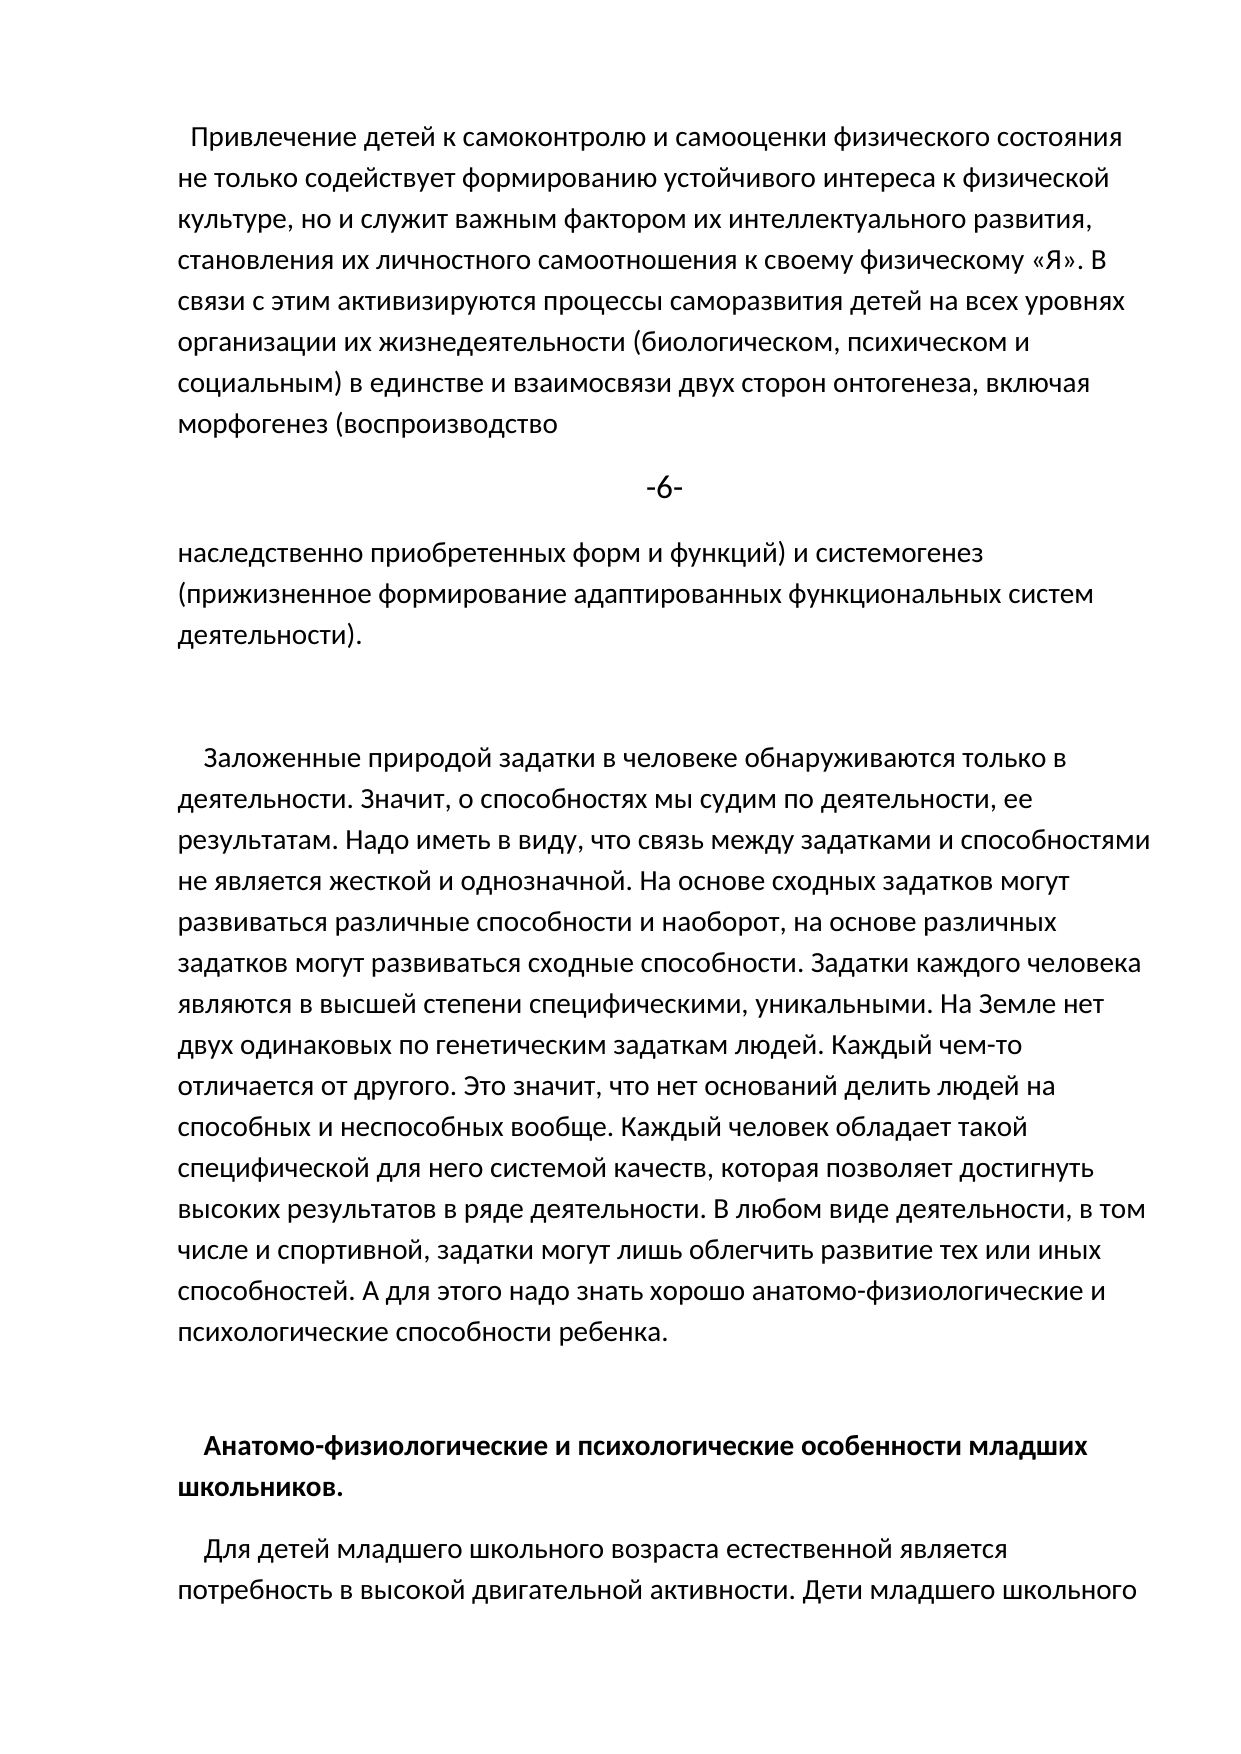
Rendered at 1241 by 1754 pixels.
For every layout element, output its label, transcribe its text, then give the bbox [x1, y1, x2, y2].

text Привлечение детей к самоконтролю и самооценки физического состояния не только содействует формированию устойчивого интереса к физической культуре, но и служит важным фактором их интеллектуального развития, становления их личностного самоотношения к своему физическому «Я». В связи с этим активизируются процессы саморазвития детей на всех уровнях организации их жизнедеятельности (биологическом, психическом и социальным) в единстве и взаимосвязи двух сторон онтогенеза, включая морфогенез (воспроизводство [177, 118, 1152, 440]
text Заложенные природой задатки в человеке обнаруживаются только в деятельности. Значит, о способностях мы судим по деятельности, ее результатам. Надо иметь в виду, что связь между задатками и способностями не является жесткой и однозначной. На основе сходных задатков могут развиваться различные способности и наоборот, на основе различных задатков могут развиваться сходные способности. Задатки каждого человека являются в высшей степени специфическими, уникальными. На Земле нет двух одинаковых по генетическим задаткам людей. Каждый чем-то отличается от другого. Это значит, что нет оснований делить людей на способных и неспособных вообще. Каждый человек обладает такой специфической для него системой качеств, которая позволяет достигнуть высоких результатов в ряде деятельности. В любом виде деятельности, в том числе и спортивной, задатки могут лишь облегчить развитие тех или иных способностей. А для этого надо знать хорошо анатомо-физиологические и психологические способности ребенка. [177, 739, 1152, 1348]
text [177, 1530, 1152, 1607]
text Анатомо-физиологические и психологические особенности младших школьников. [177, 1427, 1152, 1504]
text наследственно приобретенных форм и функций) и системогенез (прижизненное формирование адаптированных функциональных систем деятельности). [177, 534, 1152, 652]
text -6- [177, 466, 1152, 507]
